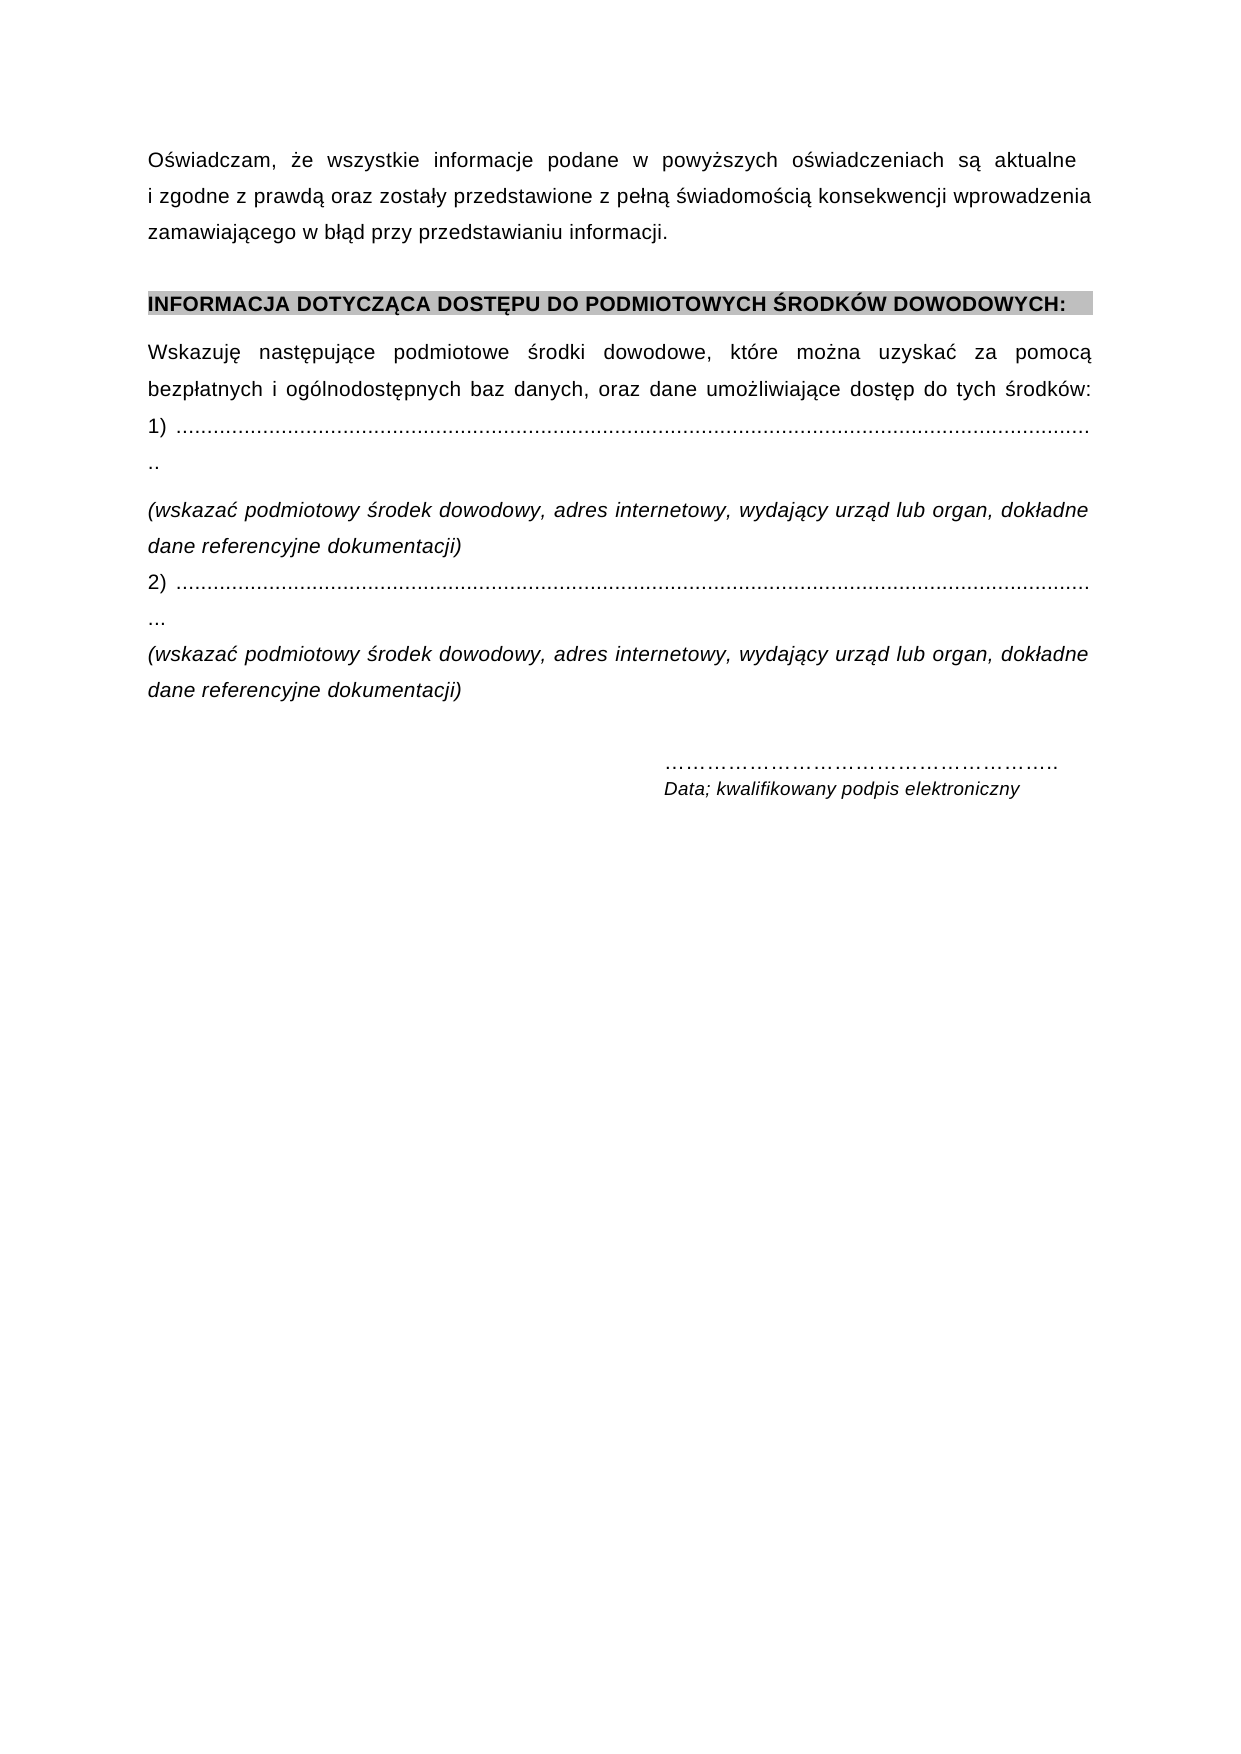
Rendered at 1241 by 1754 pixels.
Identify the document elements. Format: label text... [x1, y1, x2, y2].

text Oświadczam, że wszystkie informacje podane w powyższych oświadczeniach są aktualne i zgodne z prawdą oraz zostały przedstawione z pełną świadomością konsekwencji wprowadzenia zamawiającego w błąd przy przedstawianiu informacji. [148, 148, 1093, 243]
text (wskazać podmiotowy środek dowodowy, adres internetowy, wydający urząd lub organ, dokładne dane referencyjne dokumentacji) [148, 642, 1093, 702]
text (wskazać podmiotowy środek dowodowy, adres internetowy, wydający urząd lub organ, dokładne dane referencyjne dokumentacji) [148, 498, 1093, 558]
text Wskazuję następujące podmiotowe środki dowodowe, które można uzyskać za pomocą bezpłatnych i ogólnodostępnych baz danych, oraz dane umożliwiające dostęp do tych środków: 1) ...................................................................................................................................................... [148, 340, 1093, 474]
text Data; kwalifikowany podpis elektroniczny [148, 777, 1093, 799]
text ……………………………………………….. [148, 750, 1093, 774]
text 2) ....................................................................................................................................................... [148, 570, 1093, 630]
text INFORMACJA DOTYCZĄCA DOSTĘPU DO PODMIOTOWYCH ŚRODKÓW DOWODOWYCH: [148, 291, 1093, 315]
